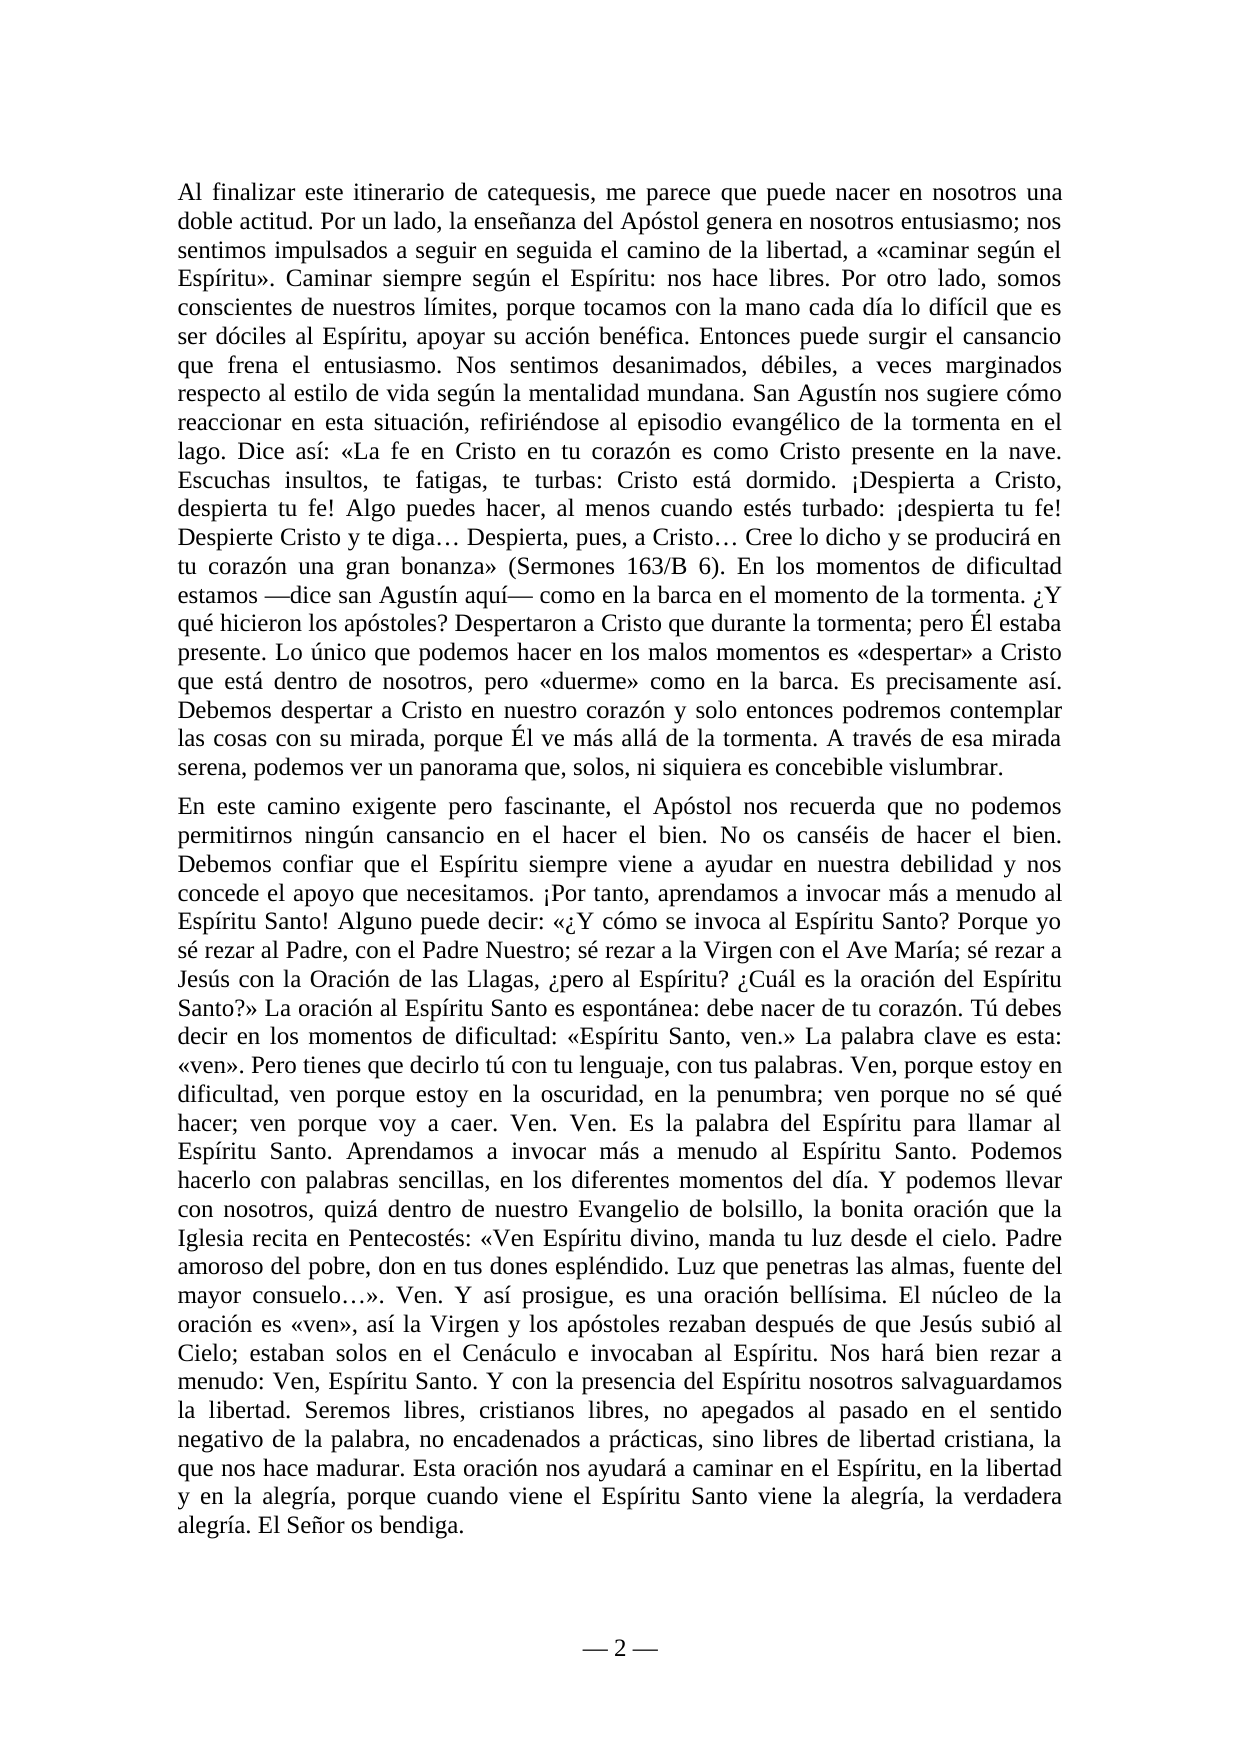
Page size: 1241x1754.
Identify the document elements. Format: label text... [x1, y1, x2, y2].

text En este camino exigente pero fascinante, el Apóstol nos recuerda que no podemos permitirnos ningún cansancio en el hacer el bien. No os canséis de hacer el bien. Debemos confiar que el Espíritu siempre viene a ayudar en nuestra debilidad y nos concede el apoyo que necesitamos. ¡Por tanto, aprendamos a invocar más a menudo al Espíritu Santo! Alguno puede decir: «¿Y cómo se invoca al Espíritu Santo? Porque yo sé rezar al Padre, con el Padre Nuestro; sé rezar a la Virgen con el Ave María; sé rezar a Jesús con la Oración de las Llagas, ¿pero al Espíritu? ¿Cuál es la oración del Espíritu Santo?» La oración al Espíritu Santo es espontánea: debe nacer de tu corazón. Tú debes decir en los momentos de dificultad: «Espíritu Santo, ven.» La palabra clave es esta: «ven». Pero tienes que decirlo tú con tu lenguaje, con tus palabras. Ven, porque estoy en dificultad, ven porque estoy en la oscuridad, en la penumbra; ven porque no sé qué hacer; ven porque voy a caer. Ven. Ven. Es la palabra del Espíritu para llamar al Espíritu Santo. Aprendamos a invocar más a menudo al Espíritu Santo. Podemos hacerlo con palabras sencillas, en los diferentes momentos del día. Y podemos llevar con nosotros, quizá dentro de nuestro Evangelio de bolsillo, la bonita oración que la Iglesia recita en Pentecostés: «Ven Espíritu divino, manda tu luz desde el cielo. Padre amoroso del pobre, don en tus dones espléndido. Luz que penetras las almas, fuente del mayor consuelo…». Ven. Y así prosigue, es una oración bellísima. El núcleo de la oración es «ven», así la Virgen y los apóstoles rezaban después de que Jesús subió al Cielo; estaban solos en el Cenáculo e invocaban al Espíritu. Nos hará bien rezar a menudo: Ven, Espíritu Santo. Y con la presencia del Espíritu nosotros salvaguardamos la libertad. Seremos libres, cristianos libres, no apegados al pasado en el sentido negativo de la palabra, no encadenados a prácticas, sino libres de libertad cristiana, la que nos hace madurar. Esta oración nos ayudará a caminar en el Espíritu, en la libertad y en la alegría, porque cuando viene el Espíritu Santo viene la alegría, la verdadera alegría. El Señor os bendiga. [177, 791, 1063, 1539]
text Al finalizar este itinerario de catequesis, me parece que puede nacer en nosotros una doble actitud. Por un lado, la enseñanza del Apóstol genera en nosotros entusiasmo; nos sentimos impulsados a seguir en seguida el camino de la libertad, a «caminar según el Espíritu». Caminar siempre según el Espíritu: nos hace libres. Por otro lado, somos conscientes de nuestros límites, porque tocamos con la mano cada día lo difícil que es ser dóciles al Espíritu, apoyar su acción benéfica. Entonces puede surgir el cansancio que frena el entusiasmo. Nos sentimos desanimados, débiles, a veces marginados respecto al estilo de vida según la mentalidad mundana. San Agustín nos sugiere cómo reaccionar en esta situación, refiriéndose al episodio evangélico de la tormenta en el lago. Dice así: «La fe en Cristo en tu corazón es como Cristo presente en la nave. Escuchas insultos, te fatigas, te turbas: Cristo está dormido. ¡Despierta a Cristo, despierta tu fe! Algo puedes hacer, al menos cuando estés turbado: ¡despierta tu fe! Despierte Cristo y te diga… Despierta, pues, a Cristo… Cree lo dicho y se producirá en tu corazón una gran bonanza» (Sermones 163/B 6). En los momentos de dificultad estamos —dice san Agustín aquí— como en la barca en el momento de la tormenta. ¿Y qué hicieron los apóstoles? Despertaron a Cristo que durante la tormenta; pero Él estaba presente. Lo único que podemos hacer en los malos momentos es «despertar» a Cristo que está dentro de nosotros, pero «duerme» como en la barca. Es precisamente así. Debemos despertar a Cristo en nuestro corazón y solo entonces podremos contemplar las cosas con su mirada, porque Él ve más allá de la tormenta. A través de esa mirada serena, podemos ver un panorama que, solos, ni siquiera es concebible vislumbrar. [177, 177, 1063, 781]
